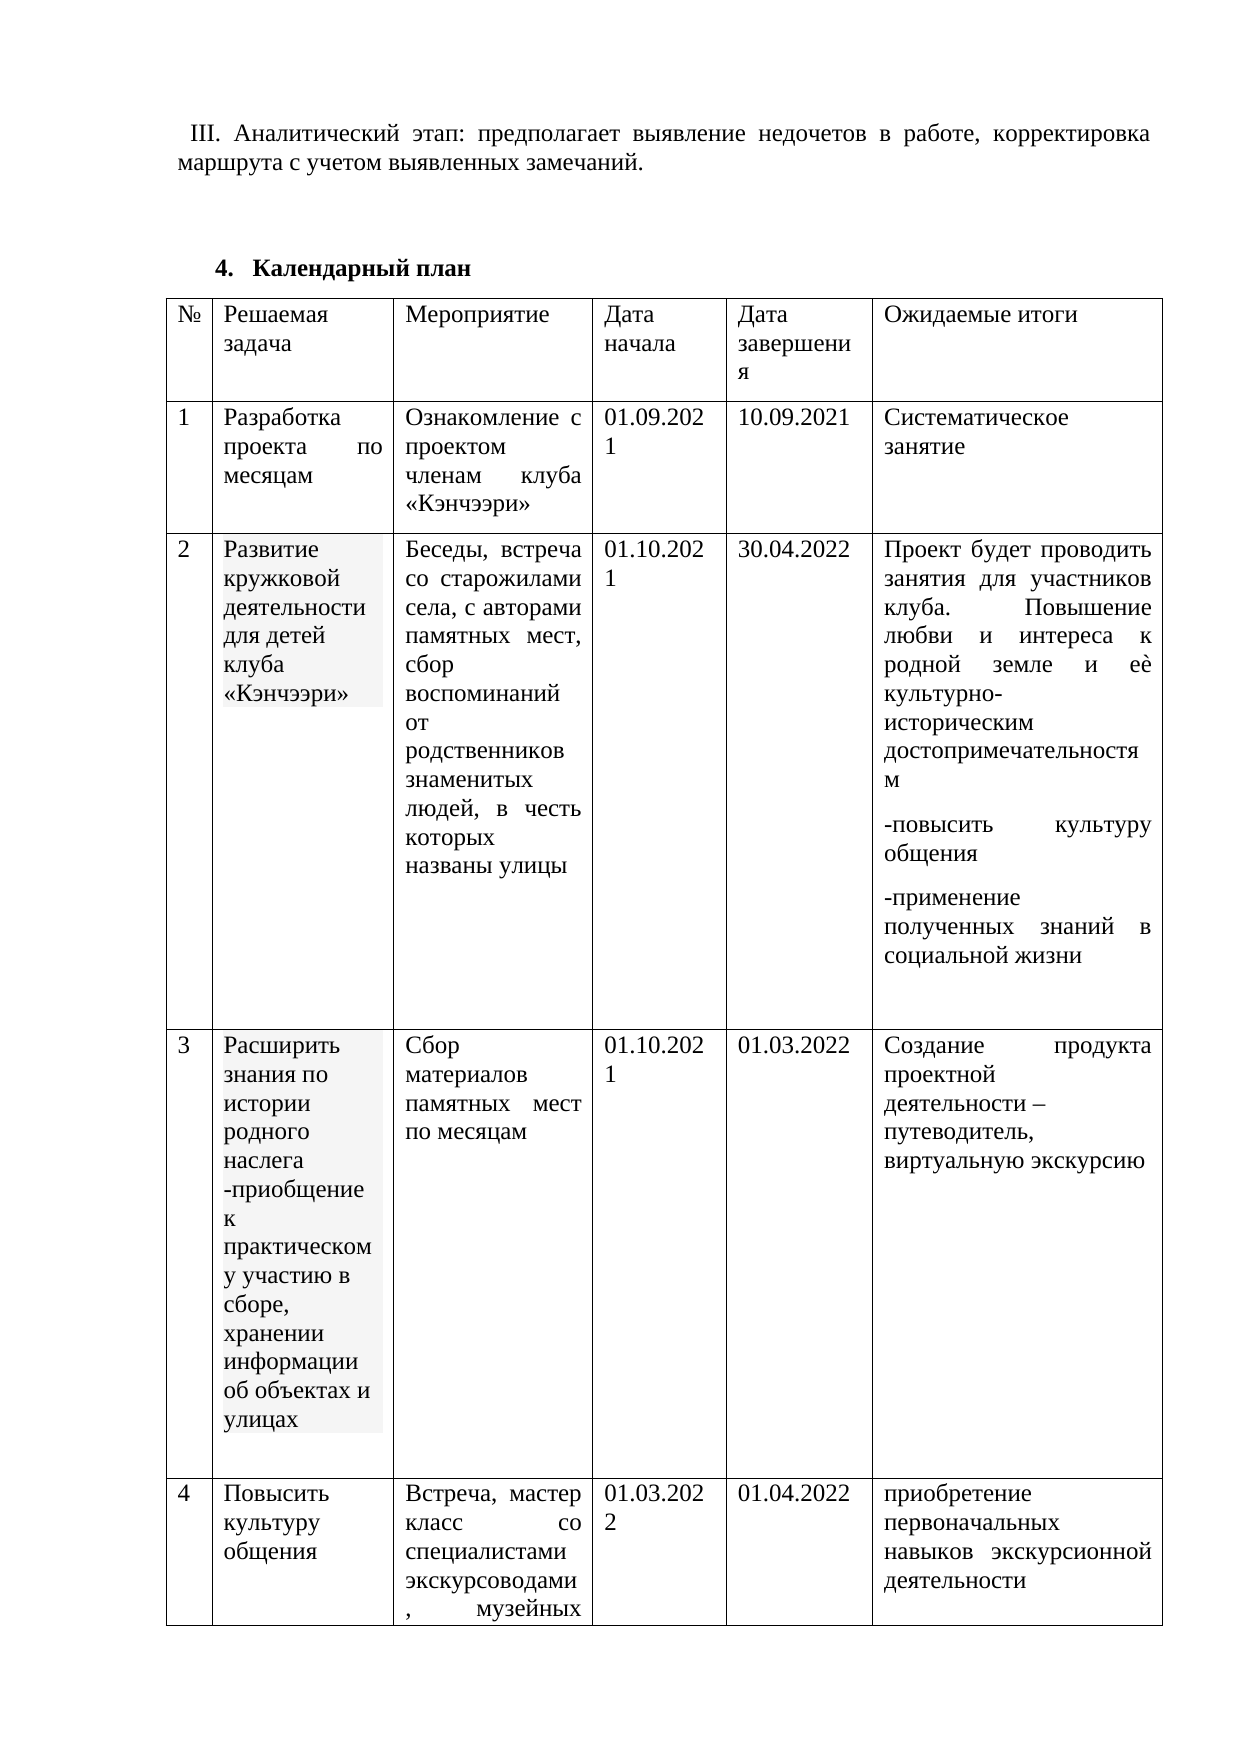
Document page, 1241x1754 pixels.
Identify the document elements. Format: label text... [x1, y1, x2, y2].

table_header Ожидаемые итоги [873, 299, 1162, 401]
table_cell Беседы, встреча со старожилами села, с авторами памятных мест, сбор воспоминаний от родственников знаменитых людей, в честь которых названы улицы [394, 534, 592, 1029]
table_cell 4 [167, 1479, 212, 1625]
table_header Дата завершения [727, 299, 872, 401]
table_cell 01.03.2022 [727, 1030, 872, 1477]
table_header Мероприятие [394, 299, 592, 401]
table_cell Разработка проекта по месяцам [213, 402, 393, 533]
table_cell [873, 1479, 1162, 1625]
text III. Аналитический этап: предполагает выявление недочетов в работе, корректировка маршрута с учетом выявленных замечаний. [177, 118, 1152, 176]
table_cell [394, 1479, 592, 1625]
table_cell 01.09.2021 [593, 402, 726, 533]
table_cell 01.10.2021 [593, 1030, 726, 1477]
table_cell Создание продукта проектной деятельности – путеводитель, виртуальную экскурсию [873, 1030, 1162, 1477]
table_cell 2 [167, 534, 212, 1029]
table_cell 30.04.2022 [727, 534, 872, 1029]
table_cell Расширить знания по истории родного наслега -приобщение к практическому участию в сборе, хранении информации об объектах и улицах [213, 1030, 393, 1477]
table_cell 3 [167, 1030, 212, 1477]
table_cell 01.04.2022 [727, 1479, 872, 1625]
table_cell Ознакомление с проектом членам клуба «Кэнчээри» [394, 402, 592, 533]
table_header Дата начала [593, 299, 726, 401]
list Календарный план [215, 253, 1152, 282]
table_cell Проект будет проводить занятия для участников клуба. Повышение любви и интереса к родной земле и еѐ культурно-историческим достопримечательностям -повысить культуру общения -применение полученных знаний в социальной жизни [873, 534, 1162, 1029]
table_header № [167, 299, 212, 401]
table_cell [213, 1479, 393, 1625]
table_cell 1 [167, 402, 212, 533]
table_cell Развитие кружковой деятельности для детей клуба «Кэнчээри» [213, 534, 393, 1029]
table_cell 01.03.2022 [593, 1479, 726, 1625]
table_header Решаемая задача [213, 299, 393, 401]
table_cell 01.10.2021 [593, 534, 726, 1029]
table_cell Систематическое занятие [873, 402, 1162, 533]
table_cell 10.09.2021 [727, 402, 872, 533]
table_cell Сбор материалов памятных мест по месяцам [394, 1030, 592, 1477]
